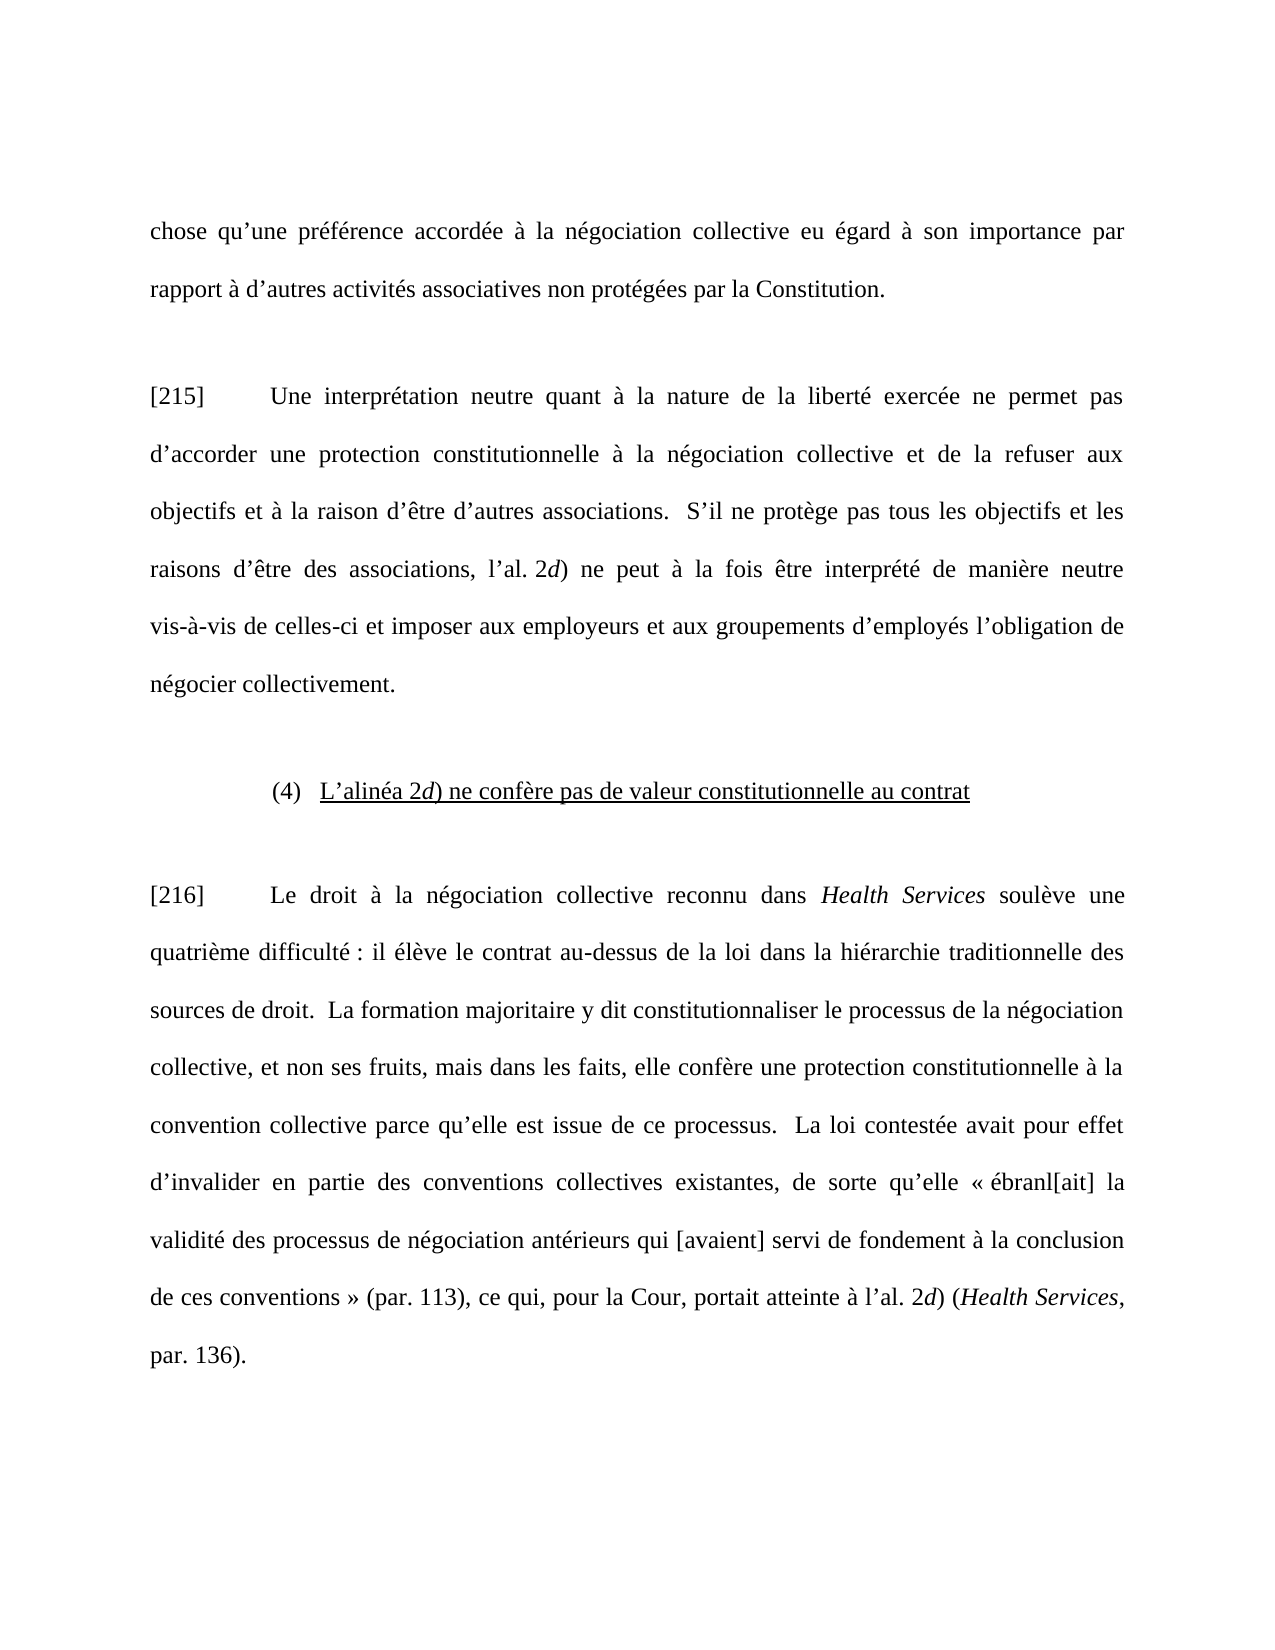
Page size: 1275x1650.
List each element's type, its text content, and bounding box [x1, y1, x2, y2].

text Le droit à la négociation collective reconnu dans Health Services soulève une quatrième difficulté : il élève le contrat au-dessus de la loi dans la hiérarchie traditionnelle des sources de droit. La formation majoritaire y dit constitutionnaliser le processus de la négociation collective, et non ses fruits, mais dans les faits, elle confère une protection constitutionnelle à la convention collective parce qu’elle est issue de ce processus. La loi contestée avait pour effet d’invalider en partie des conventions collectives existantes, de sorte qu’elle « ébranl[ait] la validité des processus de négociation antérieurs qui [avaient] servi de fondement à la conclusion de ces conventions » (par. 113), ce qui, pour la Cour, portait atteinte à l’al. 2d) (Health Services, par. 136). [150, 880, 1125, 1369]
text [150, 216, 1125, 302]
text Une interprétation neutre quant à la nature de la liberté exercée ne permet pas d’accorder une protection constitutionnelle à la négociation collective et de la refuser aux objectifs et à la raison d’être d’autres associations. S’il ne protège pas tous les objectifs et les raisons d’être des associations, l’al. 2d) ne peut à la fois être interprété de manière neutre vis-à-vis de celles-ci et imposer aux employeurs et aux groupements d’employés l’obligation de négocier collectivement. [150, 381, 1125, 697]
subtitle (4) L’alinéa 2d) ne confère pas de valeur constitutionnelle au contrat [150, 776, 1125, 805]
